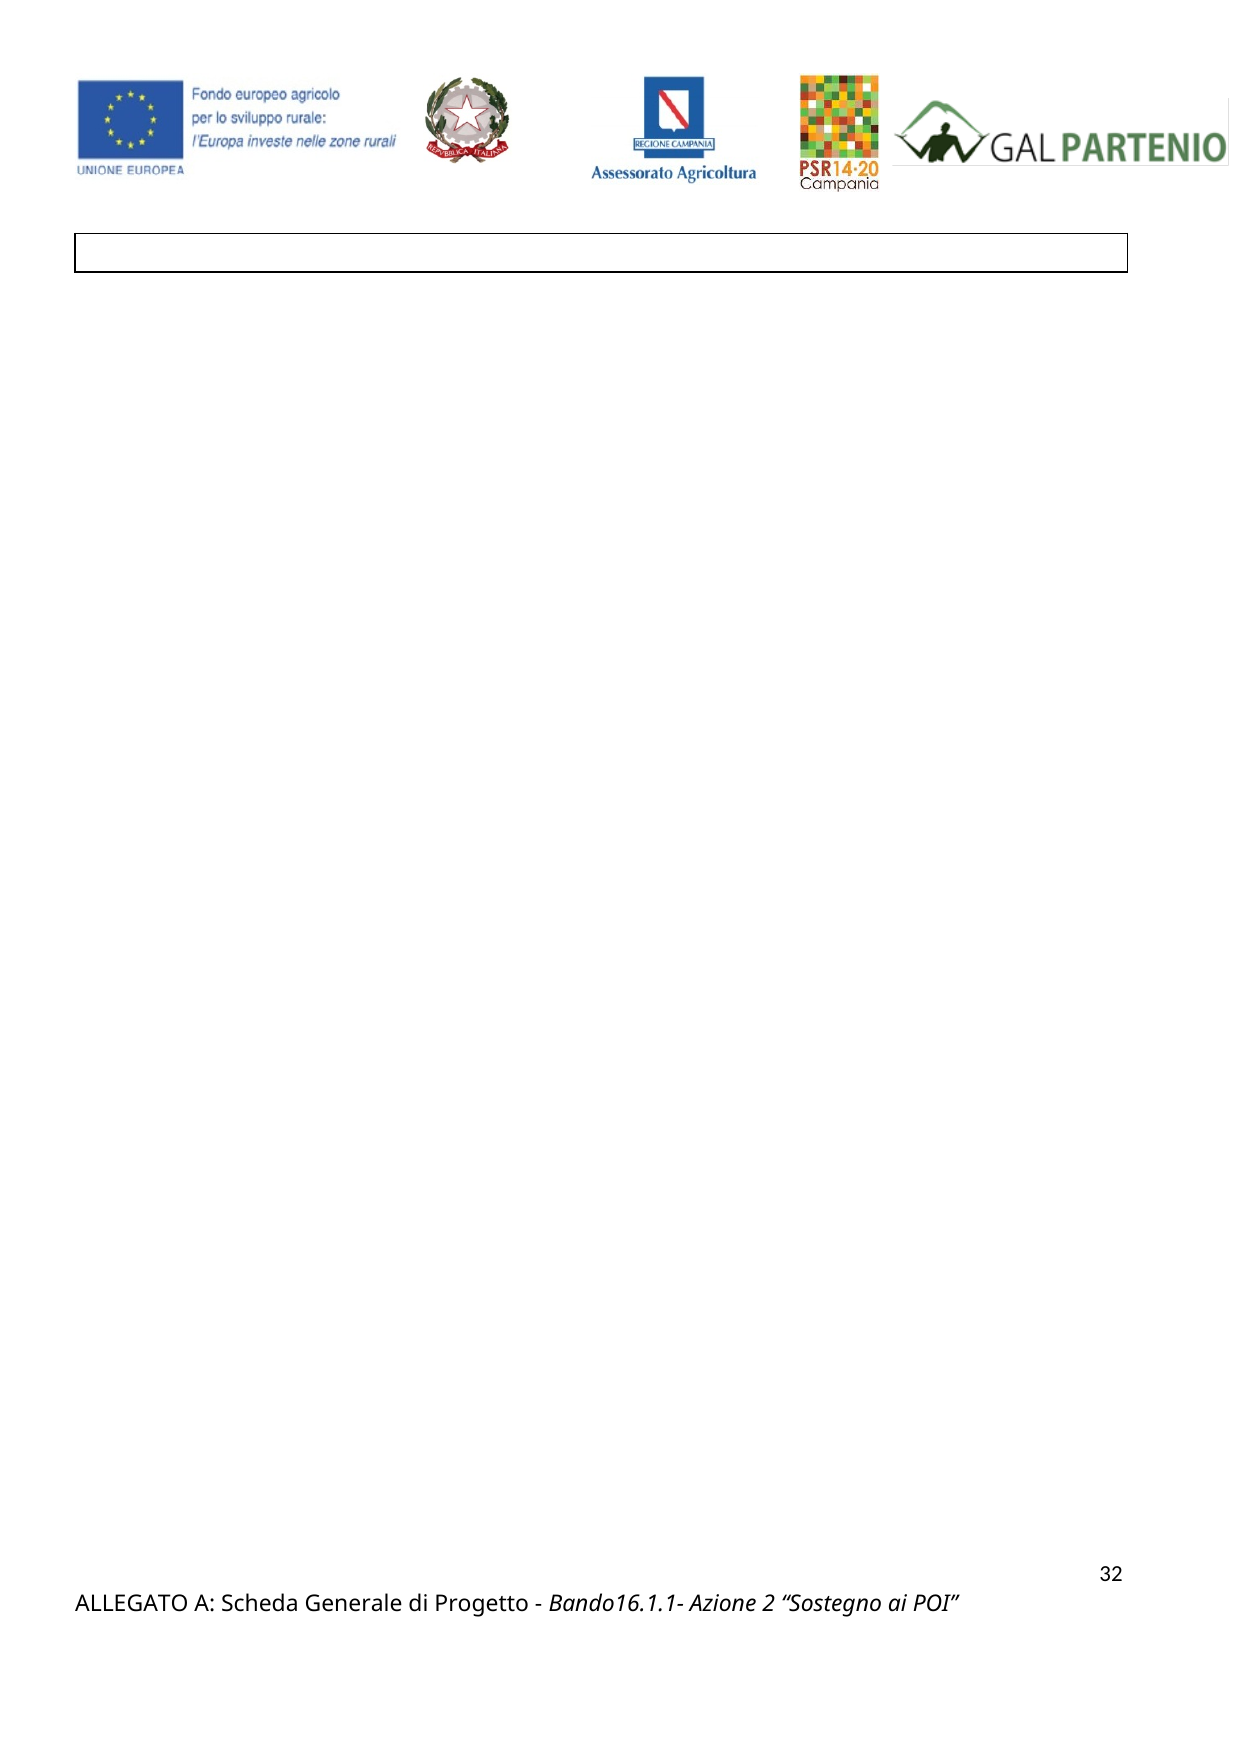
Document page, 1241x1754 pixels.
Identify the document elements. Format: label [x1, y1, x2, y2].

picture [892, 98, 1230, 167]
picture [798, 73, 880, 192]
picture [75, 73, 401, 185]
picture [422, 73, 513, 166]
picture [591, 73, 760, 185]
table_cell [76, 234, 1127, 271]
